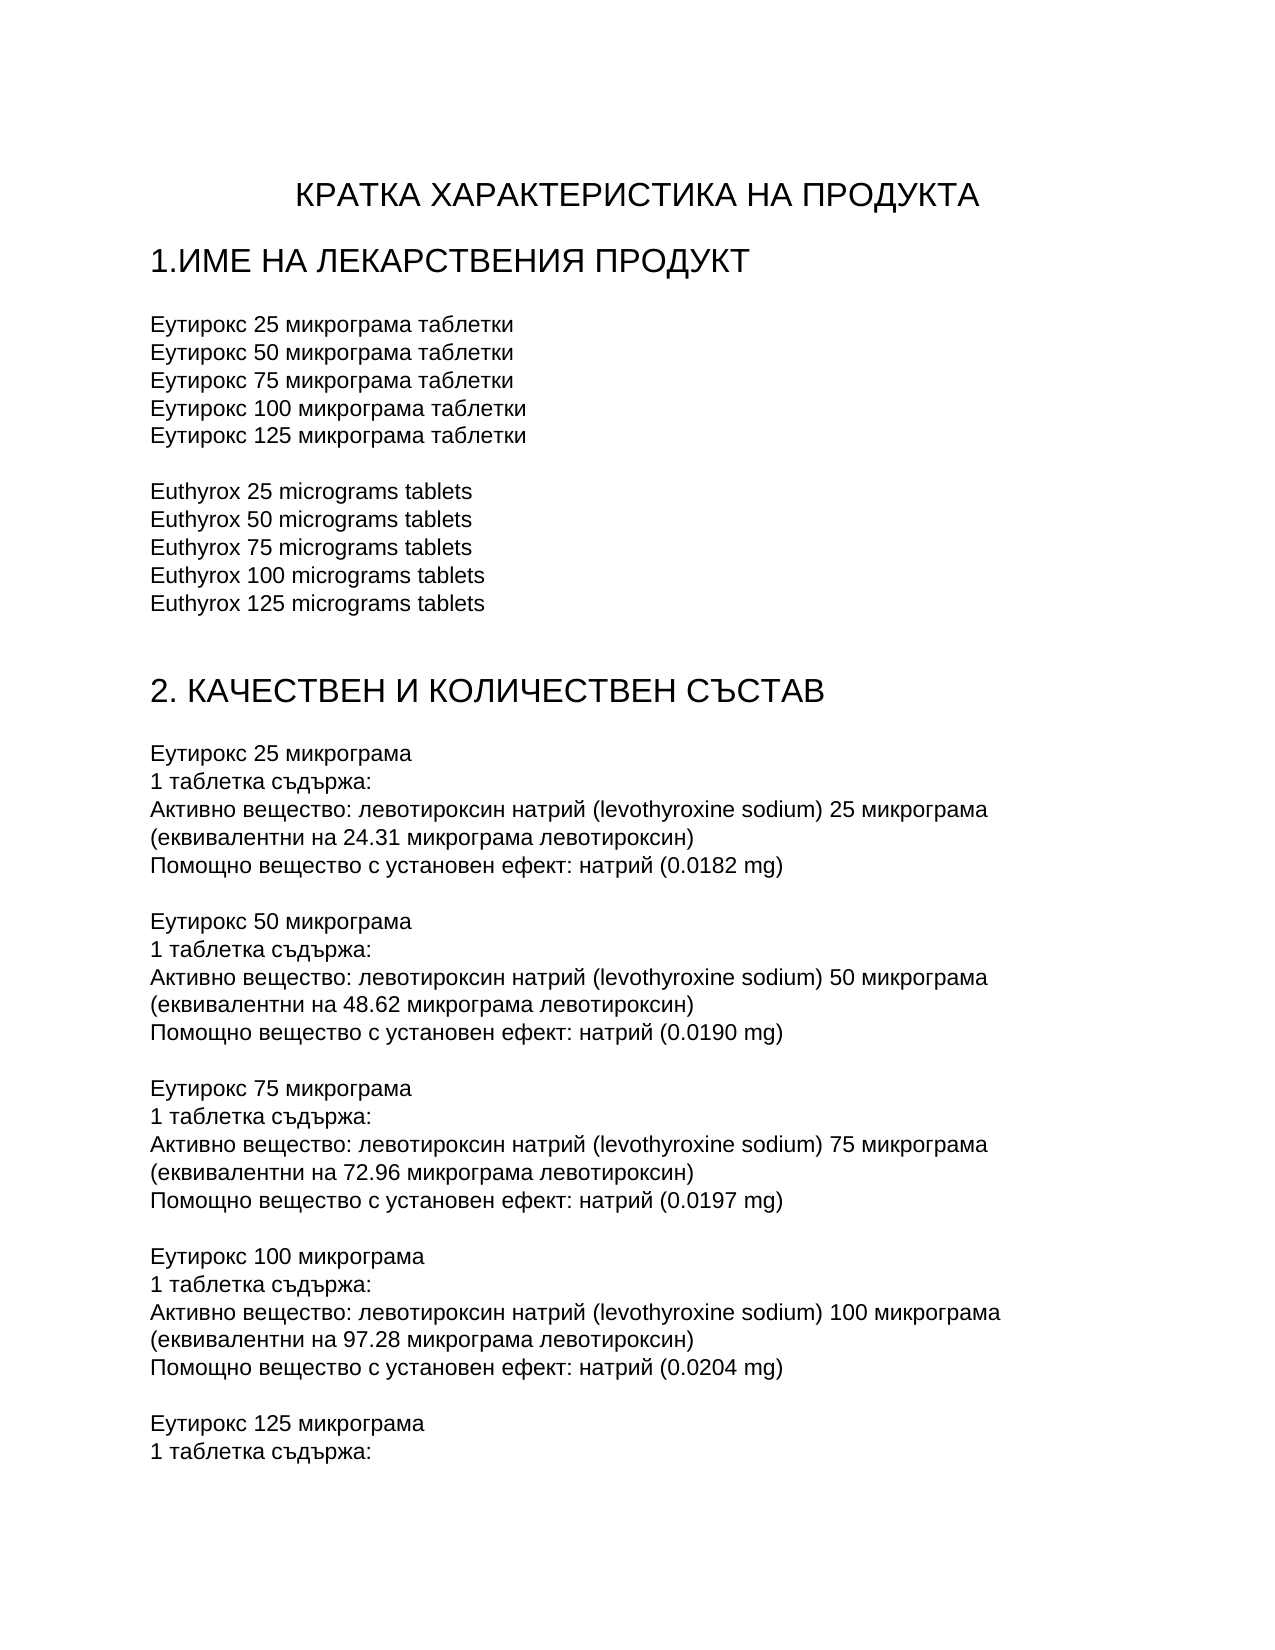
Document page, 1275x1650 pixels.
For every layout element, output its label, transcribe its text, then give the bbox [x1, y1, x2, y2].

text Euthyrox 100 micrograms tablets [150, 562, 1125, 588]
subtitle КРАТКА ХАРАКТЕРИСТИКА НА ПРОДУКТА [150, 175, 1125, 213]
text Активно вещество: левотироксин натрий (levothyroxine sodium) 25 микрограма (еквивалентни на 24.31 микрограма левотироксин) [150, 796, 1125, 850]
text Еутирокс 75 микрограма таблетки [150, 367, 1125, 393]
text Euthyrox 125 micrograms tablets [150, 590, 1125, 616]
subtitle 1.ИМЕ НА ЛЕКАРСТВЕНИЯ ПРОДУКТ [150, 241, 1125, 280]
text 1 таблетка съдържа: [150, 936, 1125, 962]
text Euthyrox 75 micrograms tablets [150, 534, 1125, 561]
text Помощно вещество с установен ефект: натрий (0.0197 mg) [150, 1187, 1125, 1213]
text Помощно вещество с установен ефект: натрий (0.0182 mg) [150, 852, 1125, 878]
text 1 таблетка съдържа: [150, 1103, 1125, 1129]
text 1 таблетка съдържа: [150, 1438, 1125, 1464]
text Еутирокс 125 микрограма таблетки [150, 422, 1125, 449]
text Еутирокс 50 микрограма таблетки [150, 339, 1125, 365]
text Еутирокс 125 микрограма [150, 1410, 1125, 1437]
text Euthyrox 25 micrograms tablets [150, 478, 1125, 505]
text Еутирокс 75 микрограма [150, 1075, 1125, 1102]
text Активно вещество: левотироксин натрий (levothyroxine sodium) 100 микрограма (еквивалентни на 97.28 микрограма левотироксин) [150, 1298, 1125, 1353]
text Еутирокс 100 микрограма [150, 1243, 1125, 1269]
text Еутирокс 100 микрограма таблетки [150, 394, 1125, 421]
text 1 таблетка съдържа: [150, 768, 1125, 794]
subtitle 2. КАЧЕСТВЕН И КОЛИЧЕСТВЕН СЪСТАВ [150, 671, 1125, 709]
text Euthyrox 50 micrograms tablets [150, 506, 1125, 533]
text Помощно вещество с установен ефект: натрий (0.0204 mg) [150, 1354, 1125, 1381]
text Помощно вещество с установен ефект: натрий (0.0190 mg) [150, 1019, 1125, 1046]
text Активно вещество: левотироксин натрий (levothyroxine sodium) 75 микрограма (еквивалентни на 72.96 микрограма левотироксин) [150, 1131, 1125, 1185]
text Еутирокс 25 микрограма таблетки [150, 311, 1125, 337]
text Еутирокс 25 микрограма [150, 740, 1125, 767]
text 1 таблетка съдържа: [150, 1271, 1125, 1297]
text Активно вещество: левотироксин натрий (levothyroxine sodium) 50 микрограма (еквивалентни на 48.62 микрограма левотироксин) [150, 963, 1125, 1018]
text Еутирокс 50 микрограма [150, 908, 1125, 934]
